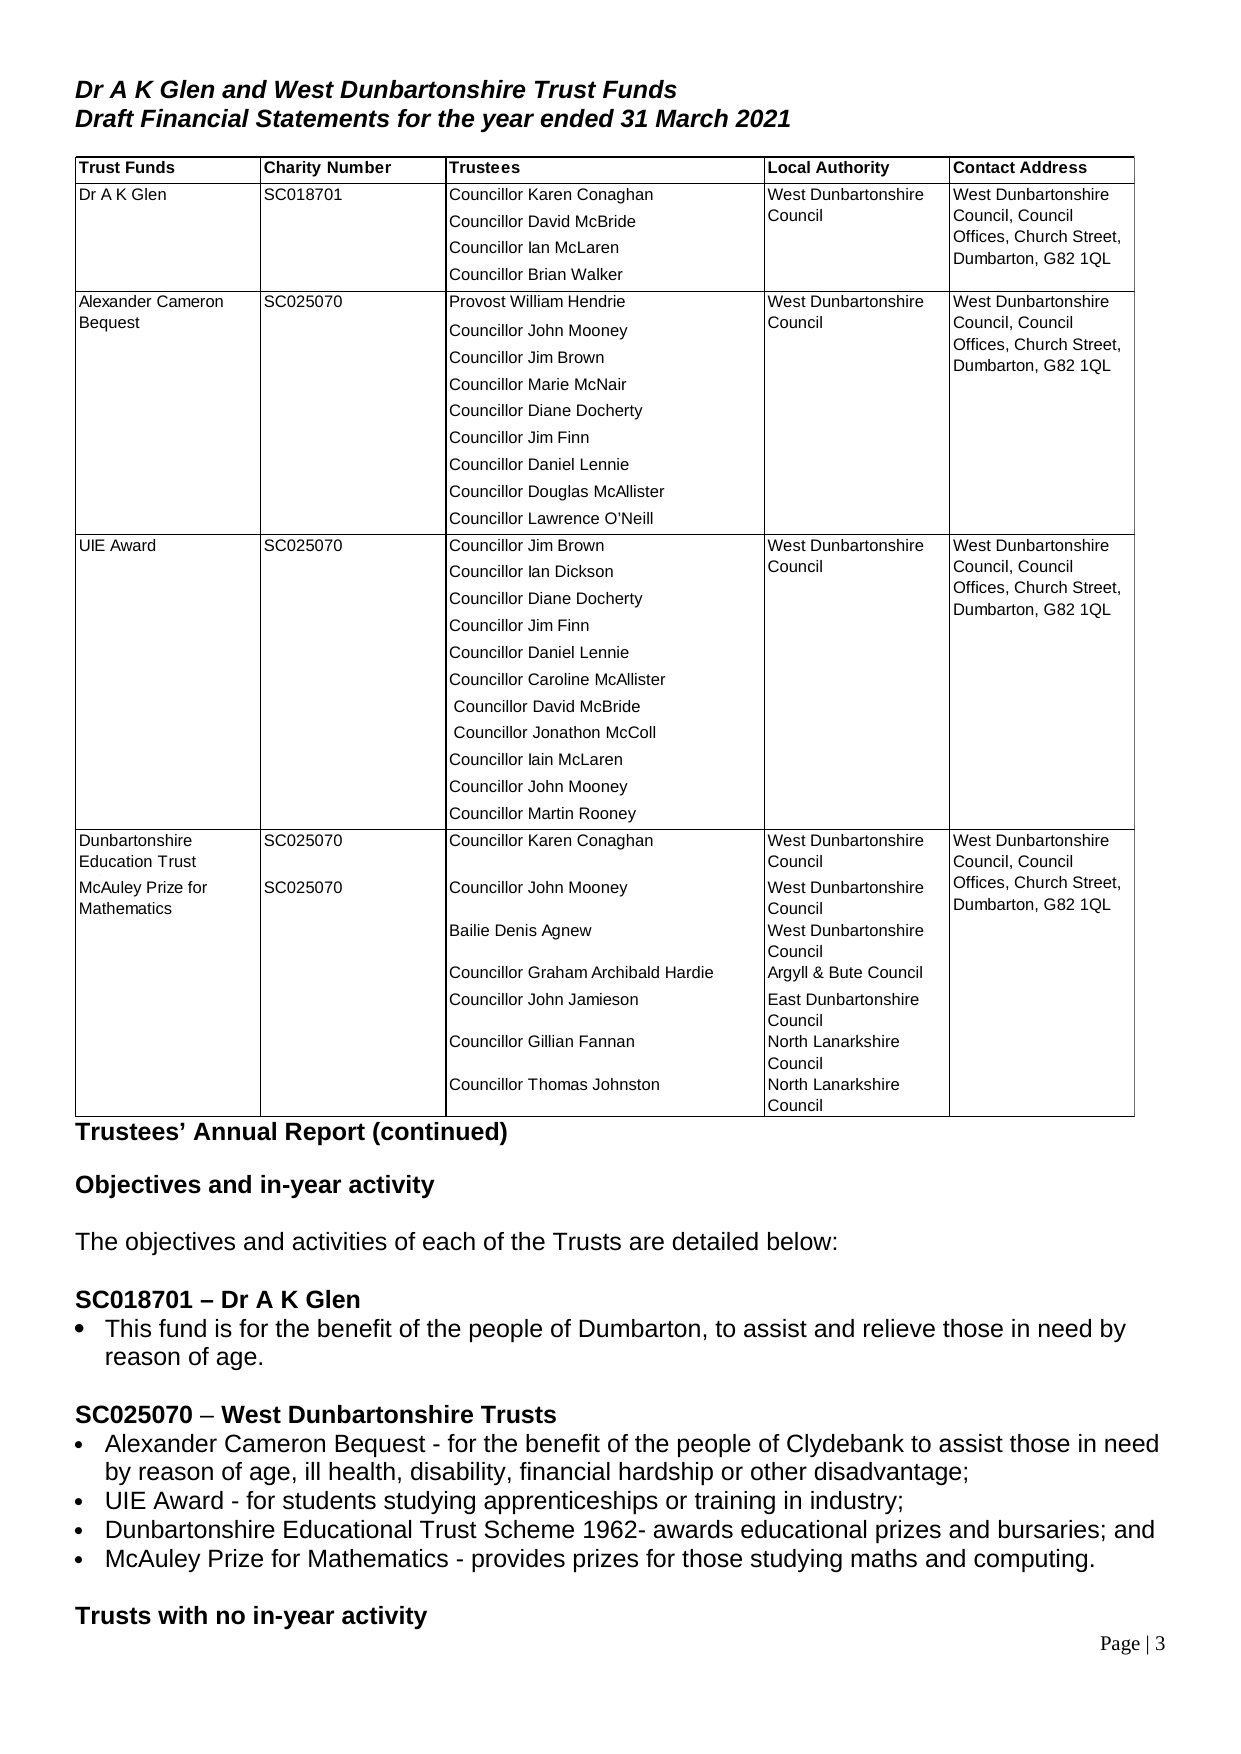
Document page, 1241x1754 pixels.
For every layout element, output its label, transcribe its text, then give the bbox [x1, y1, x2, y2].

text The objectives and activities of each of the Trusts are detailed below: [75, 1227, 1165, 1256]
text Trustees’ Annual Report (continued) [75, 157, 1153, 1146]
list McAuley Prize for Mathematics - provides prizes for those studying maths and computing. [75, 1544, 1165, 1572]
text SC018701 – Dr A K Glen [75, 1285, 1165, 1313]
list This fund is for the benefit of the people of Dumbarton, to assist and relieve those in need by reason of age. [75, 1313, 1165, 1371]
list Dunbartonshire Educational Trust Scheme 1962- awards educational prizes and bursaries; and [75, 1515, 1165, 1544]
list Alexander Cameron Bequest - for the benefit of the people of Clydebank to assist those in need by reason of age, ill health, disability, financial hardship or other disadvantage; [75, 1429, 1165, 1486]
text SC025070 – West Dunbartonshire Trusts [75, 1400, 1165, 1429]
list UIE Award - for students studying apprenticeships or training in industry; [75, 1486, 1165, 1515]
text Trusts with no in-year activity [75, 1601, 1165, 1630]
text Objectives and in-year activity [75, 1170, 1165, 1198]
